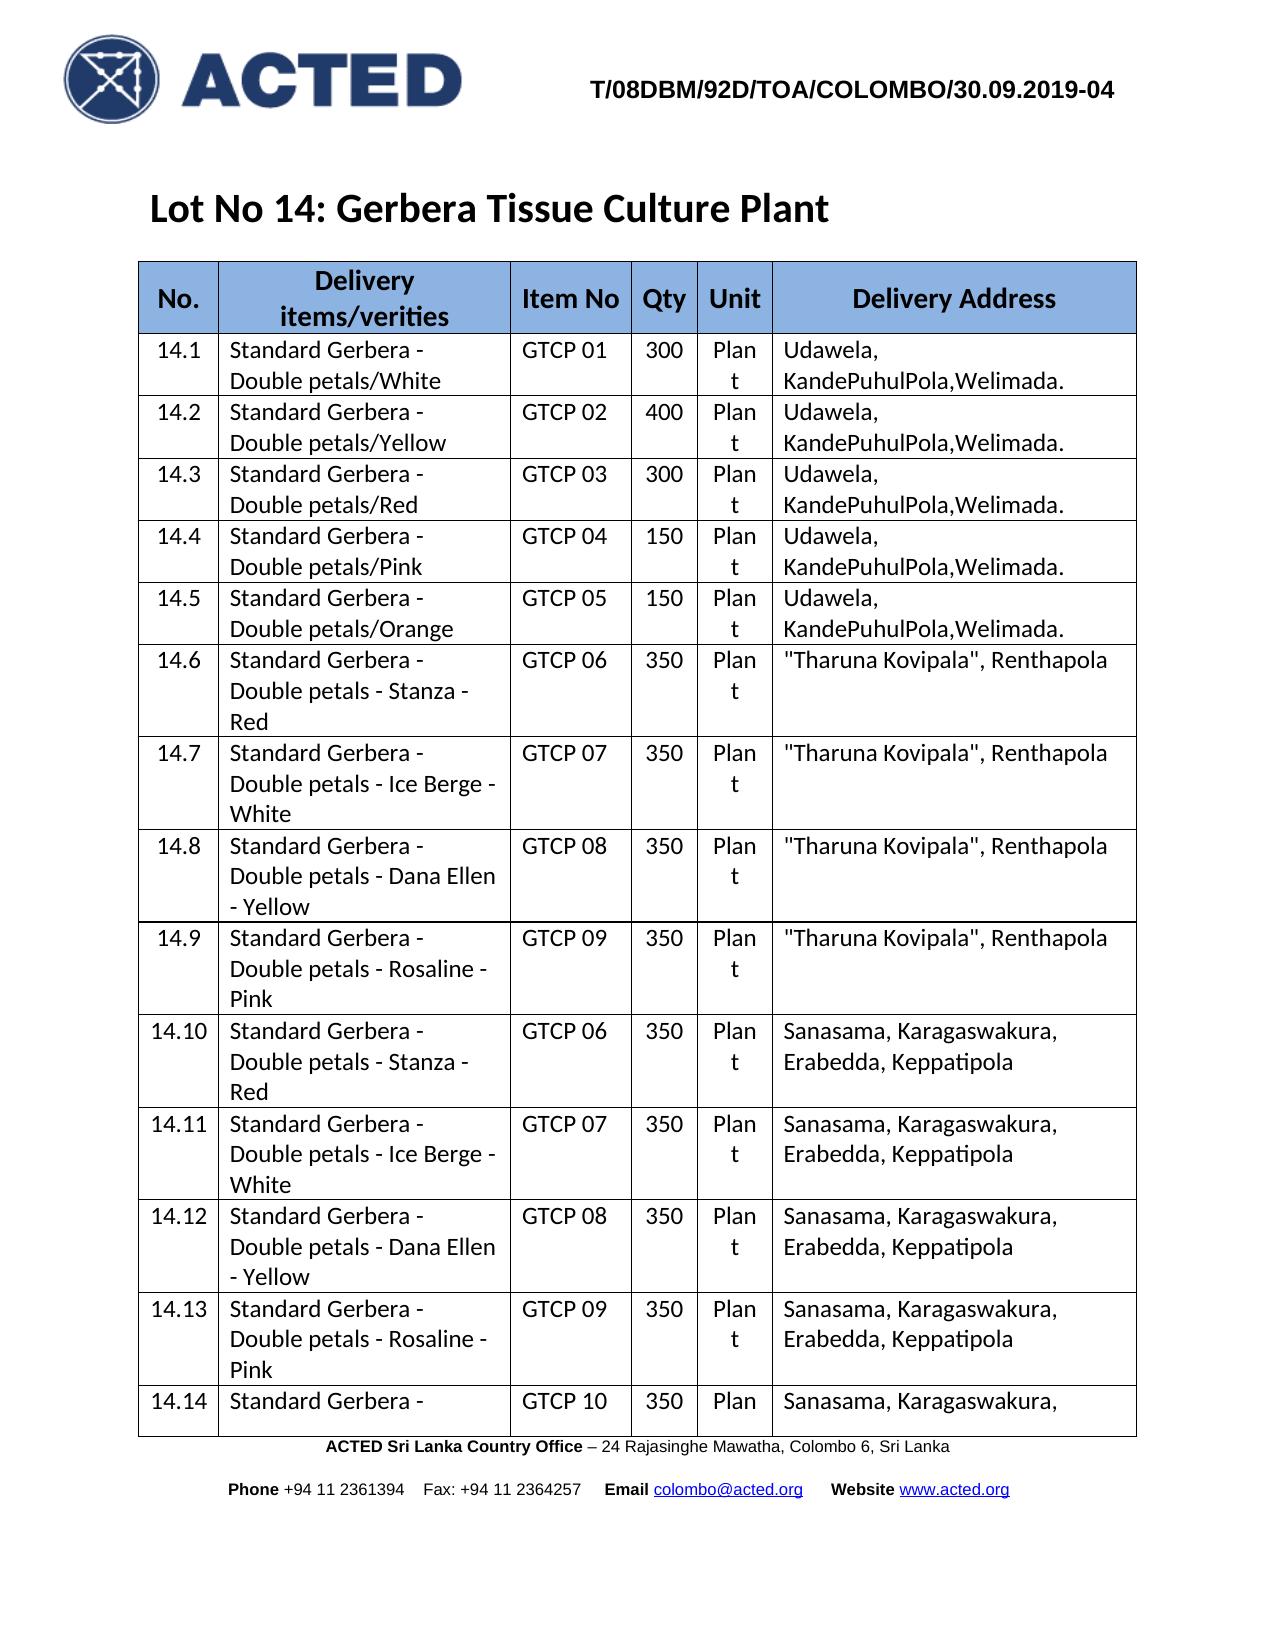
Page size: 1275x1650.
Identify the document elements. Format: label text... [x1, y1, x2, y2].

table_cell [773, 1293, 1136, 1384]
table_cell 14.1 [139, 334, 218, 395]
table_header Delivery Address [773, 262, 1136, 333]
table_cell Standard Gerbera - Double petals - Ice Berge - White [219, 1108, 510, 1199]
table_header Unit [698, 262, 772, 333]
table_header Delivery items/verities [219, 262, 510, 333]
table_cell Standard Gerbera - Double petals - Stanza - Red [219, 1015, 510, 1107]
table_cell Sanasama, Karagaswakura, Erabedda, Keppatipola [773, 1200, 1136, 1292]
table_cell Udawela, KandePuhulPola,Welimada. [773, 396, 1136, 457]
table_cell 14.4 [139, 521, 218, 582]
table_cell Udawela, KandePuhulPola,Welimada. [773, 334, 1136, 395]
table_cell GTCP 02 [511, 396, 631, 457]
table_cell "Tharuna Kovipala", Renthapola [773, 645, 1136, 736]
table_cell GTCP 08 [511, 1200, 631, 1292]
table_cell Standard Gerbera - Double petals - Stanza - Red [219, 645, 510, 736]
table_cell Plant [698, 583, 772, 644]
picture [58, 33, 474, 124]
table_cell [219, 1386, 510, 1436]
table_cell Sanasama, Karagaswakura, Erabedda, Keppatipola [773, 1108, 1136, 1199]
table_cell Udawela, KandePuhulPola,Welimada. [773, 583, 1136, 644]
table_cell GTCP 05 [511, 583, 631, 644]
table_cell Plant [698, 737, 772, 829]
table_cell GTCP 03 [511, 459, 631, 519]
table_cell Standard Gerbera - Double petals/White [219, 334, 510, 395]
table_cell GTCP 10 [511, 1386, 631, 1436]
table_cell "Tharuna Kovipala", Renthapola [773, 737, 1136, 829]
table_cell Plant [698, 396, 772, 457]
table_cell Standard Gerbera - Double petals/Yellow [219, 396, 510, 457]
table_cell GTCP 07 [511, 1108, 631, 1199]
table_cell Plant [698, 645, 772, 736]
table_cell 14.5 [139, 583, 218, 644]
table_cell 300 [632, 459, 697, 519]
table_cell GTCP 07 [511, 737, 631, 829]
table_cell Plant [698, 459, 772, 519]
table_cell GTCP 01 [511, 334, 631, 395]
table_cell Standard Gerbera - Double petals - Dana Ellen - Yellow [219, 1200, 510, 1292]
table_cell Plant [698, 1200, 772, 1292]
table_cell Plant [698, 830, 772, 921]
table_cell 150 [632, 521, 697, 582]
table_cell 14.2 [139, 396, 218, 457]
table_cell 14.11 [139, 1108, 218, 1199]
table_cell Sanasama, Karagaswakura, Erabedda, Keppatipola [773, 1015, 1136, 1107]
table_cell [773, 1386, 1136, 1436]
table_cell 14.3 [139, 459, 218, 519]
table_cell GTCP 09 [511, 1293, 631, 1384]
table_cell GTCP 06 [511, 645, 631, 736]
table_cell 350 [632, 645, 697, 736]
table_cell 350 [632, 1200, 697, 1292]
table_cell Udawela, KandePuhulPola,Welimada. [773, 459, 1136, 519]
table_cell Standard Gerbera - Double petals/Pink [219, 521, 510, 582]
table_header Item No [511, 262, 631, 333]
table_cell Plant [698, 521, 772, 582]
text Lot No 14: Gerbera Tissue Culture Plant [150, 182, 1125, 232]
table_cell "Tharuna Kovipala", Renthapola [773, 923, 1136, 1014]
table_cell 350 [632, 1015, 697, 1107]
table_cell 400 [632, 396, 697, 457]
table_cell 14.6 [139, 645, 218, 736]
table_cell Plant [698, 923, 772, 1014]
table_cell Udawela, KandePuhulPola,Welimada. [773, 521, 1136, 582]
table_cell 14.13 [139, 1293, 218, 1384]
table_cell GTCP 06 [511, 1015, 631, 1107]
table_cell Plant [698, 334, 772, 395]
table_cell 14.9 [139, 923, 218, 1014]
table_cell 350 [632, 1386, 697, 1436]
table_cell Plant [698, 1293, 772, 1384]
table_cell 350 [632, 830, 697, 921]
table_cell Standard Gerbera - Double petals - Rosaline - Pink [219, 923, 510, 1014]
table_cell 14.14 [139, 1386, 218, 1436]
table_cell Standard Gerbera - Double petals - Ice Berge - White [219, 737, 510, 829]
table_cell 14.10 [139, 1015, 218, 1107]
table_cell GTCP 09 [511, 923, 631, 1014]
table_cell "Tharuna Kovipala", Renthapola [773, 830, 1136, 921]
table_cell 14.7 [139, 737, 218, 829]
table_cell Plant [698, 1108, 772, 1199]
table_cell 14.8 [139, 830, 218, 921]
table_cell Standard Gerbera - Double petals - Dana Ellen - Yellow [219, 830, 510, 921]
table_cell GTCP 04 [511, 521, 631, 582]
table_cell Standard Gerbera - Double petals/Red [219, 459, 510, 519]
table_cell 150 [632, 583, 697, 644]
table_cell 350 [632, 1293, 697, 1384]
table_cell 350 [632, 1108, 697, 1199]
table_cell 300 [632, 334, 697, 395]
table_cell GTCP 08 [511, 830, 631, 921]
table_cell Plant [698, 1015, 772, 1107]
table_cell 350 [632, 737, 697, 829]
table_header No. [139, 262, 218, 333]
table_cell 14.12 [139, 1200, 218, 1292]
table_cell Standard Gerbera - Double petals - Rosaline - Pink [219, 1293, 510, 1384]
table_cell Plant [698, 1386, 772, 1436]
table_cell 350 [632, 923, 697, 1014]
table_header Qty [632, 262, 697, 333]
table_cell Standard Gerbera - Double petals/Orange [219, 583, 510, 644]
